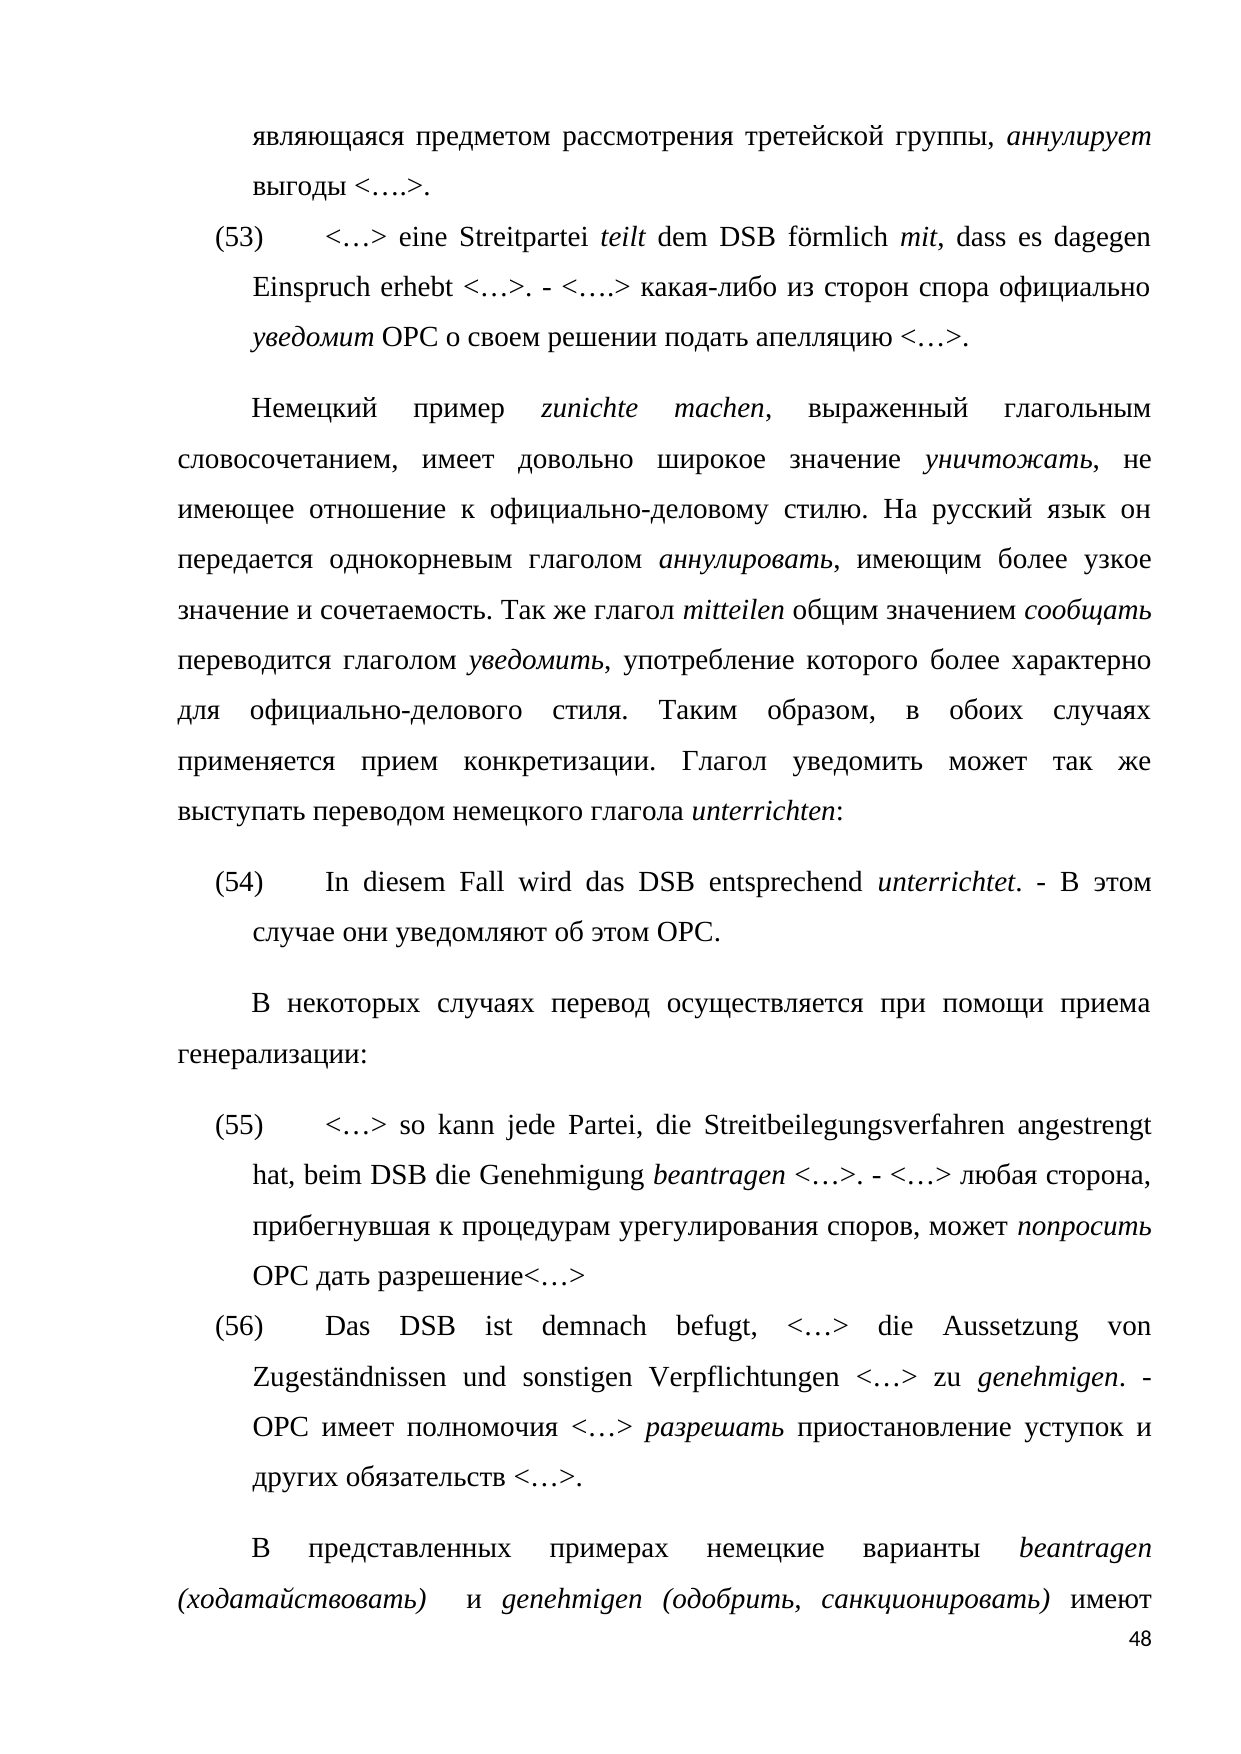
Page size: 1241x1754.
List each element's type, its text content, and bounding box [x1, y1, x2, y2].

text Немецкий пример zunichte machen, выраженный глагольным словосочетанием, имеет довольно широкое значение уничтожать, не имеющее отношение к официально-деловому стилю. На русский язык он передается однокорневым глаголом аннулировать, имеющим более узкое значение и сочетаемость. Так же глагол mitteilen общим значением сообщать переводится глаголом уведомить, употребление которого более характерно для официально-делового стиля. Таким образом, в обоих случаях применяется прием конкретизации. Глагол уведомить может так же выступать переводом немецкого глагола unterrichten: [177, 391, 1152, 827]
list In diesem Fall wird das DSB entsprechend unterrichtet. - В этом случае они уведомляют об этом ОРС. [215, 864, 1152, 948]
list <…> so kann jede Partei, die Streitbeilegungsverfahren angestrengt hat, beim DSB die Genehmigung beantragen <…>. - <…> любая сторона, прибегнувшая к процедурам урегулирования споров, может попросить ОРС дать разрешение<…> [215, 1107, 1152, 1292]
text В некоторых случаях перевод осуществляется при помощи приема генерализации: [177, 986, 1152, 1069]
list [215, 118, 1152, 202]
list <…> eine Streitpartei teilt dem DSB förmlich mit, dass es dagegen Einspruch erhebt <…>. - <….> какая-либо из сторон спора официально уведомит ОРС о своем решении подать апелляцию <…>. [215, 219, 1152, 353]
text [177, 1530, 1152, 1614]
list Das DSB ist demnach befugt, <…> die Aussetzung von Zugeständnissen und sonstigen Verpflichtungen <…> zu genehmigen. - ОРС имеет полномочия <…> разрешать приостановление уступок и других обязательств <…>. [215, 1308, 1152, 1493]
